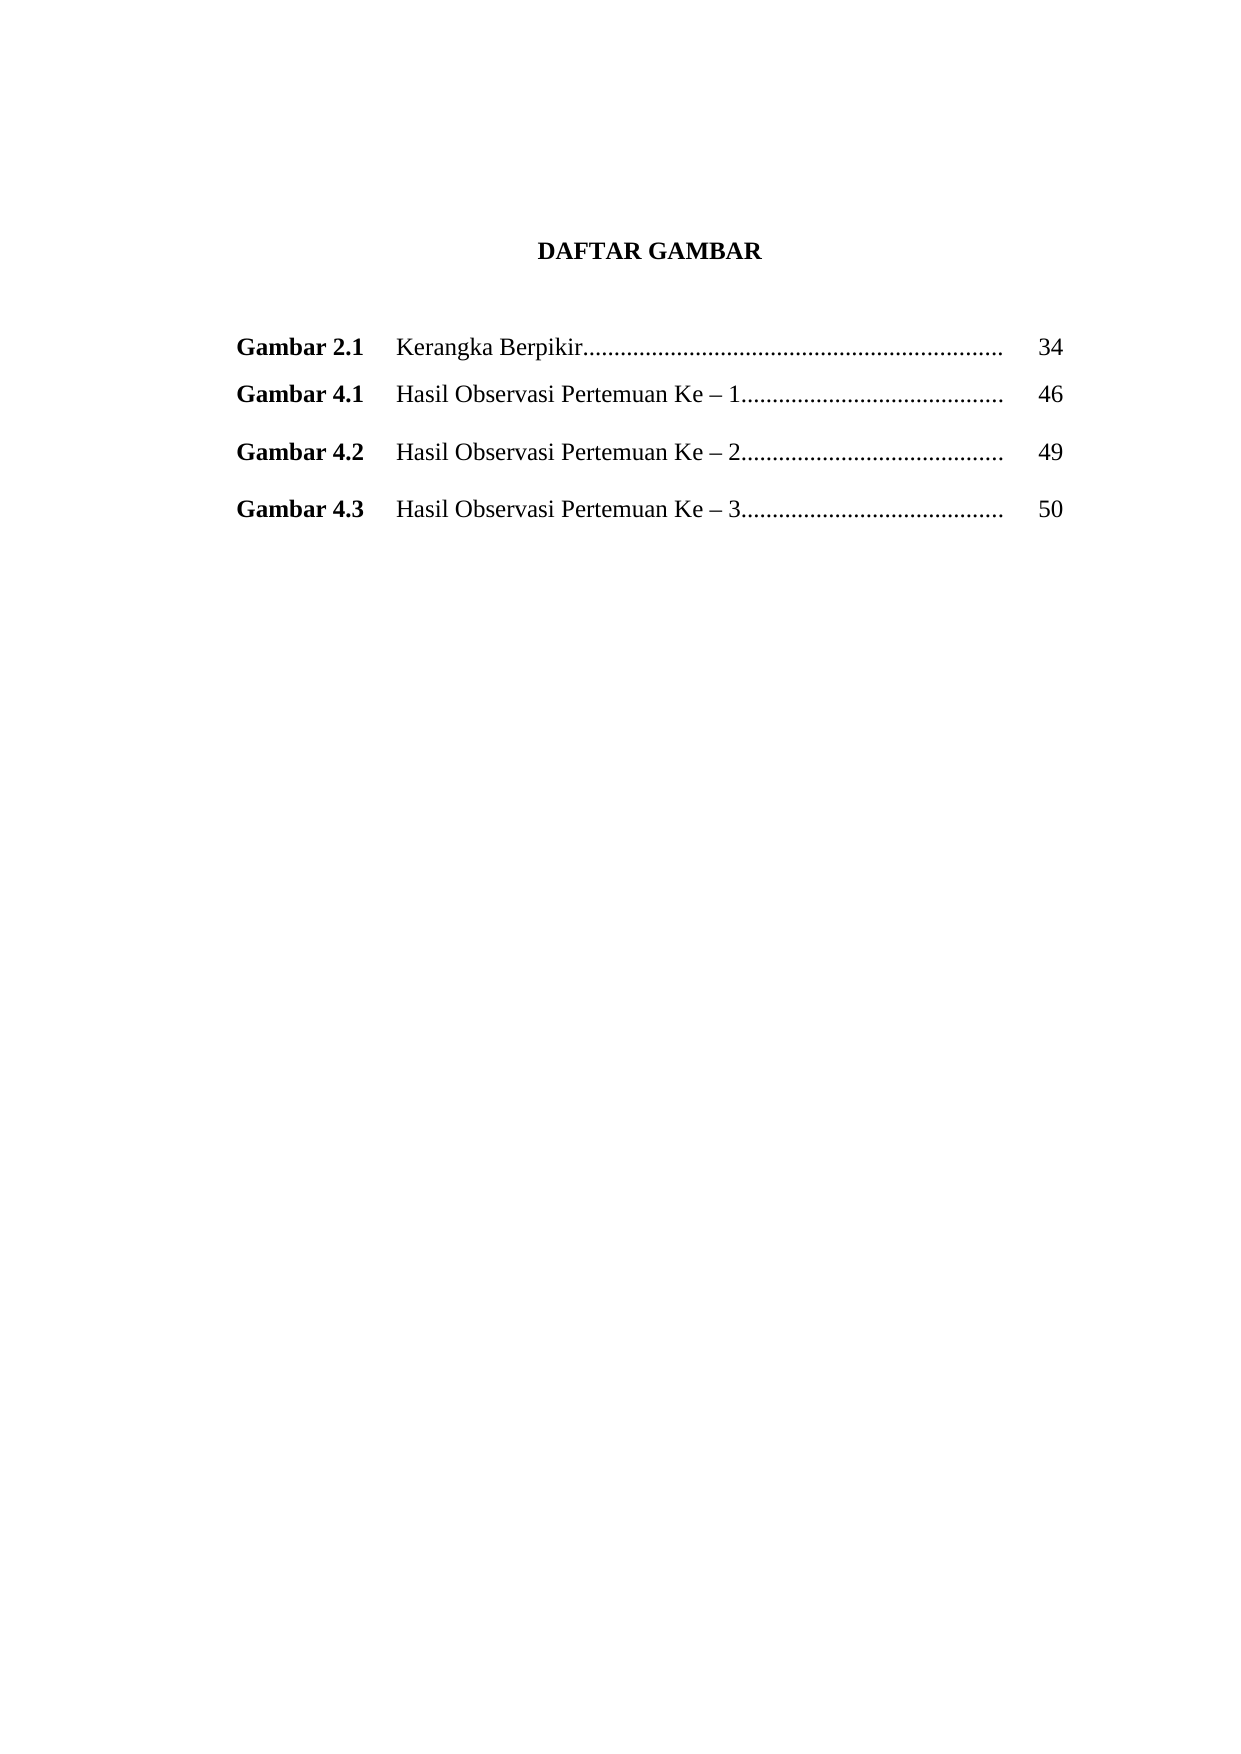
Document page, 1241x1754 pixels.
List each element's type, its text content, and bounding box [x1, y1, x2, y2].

list Gambar 4.3 Hasil Observasi Pertemuan Ke – 3 50 [236, 494, 1063, 523]
text Gambar 2.1 Kerangka Berpikir 34 [236, 332, 1063, 360]
list Gambar 4.2 Hasil Observasi Pertemuan Ke – 2 49 [236, 437, 1063, 466]
text DAFTAR GAMBAR [236, 236, 1063, 265]
list Gambar 4.1 Hasil Observasi Pertemuan Ke – 1 46 [236, 379, 1063, 408]
